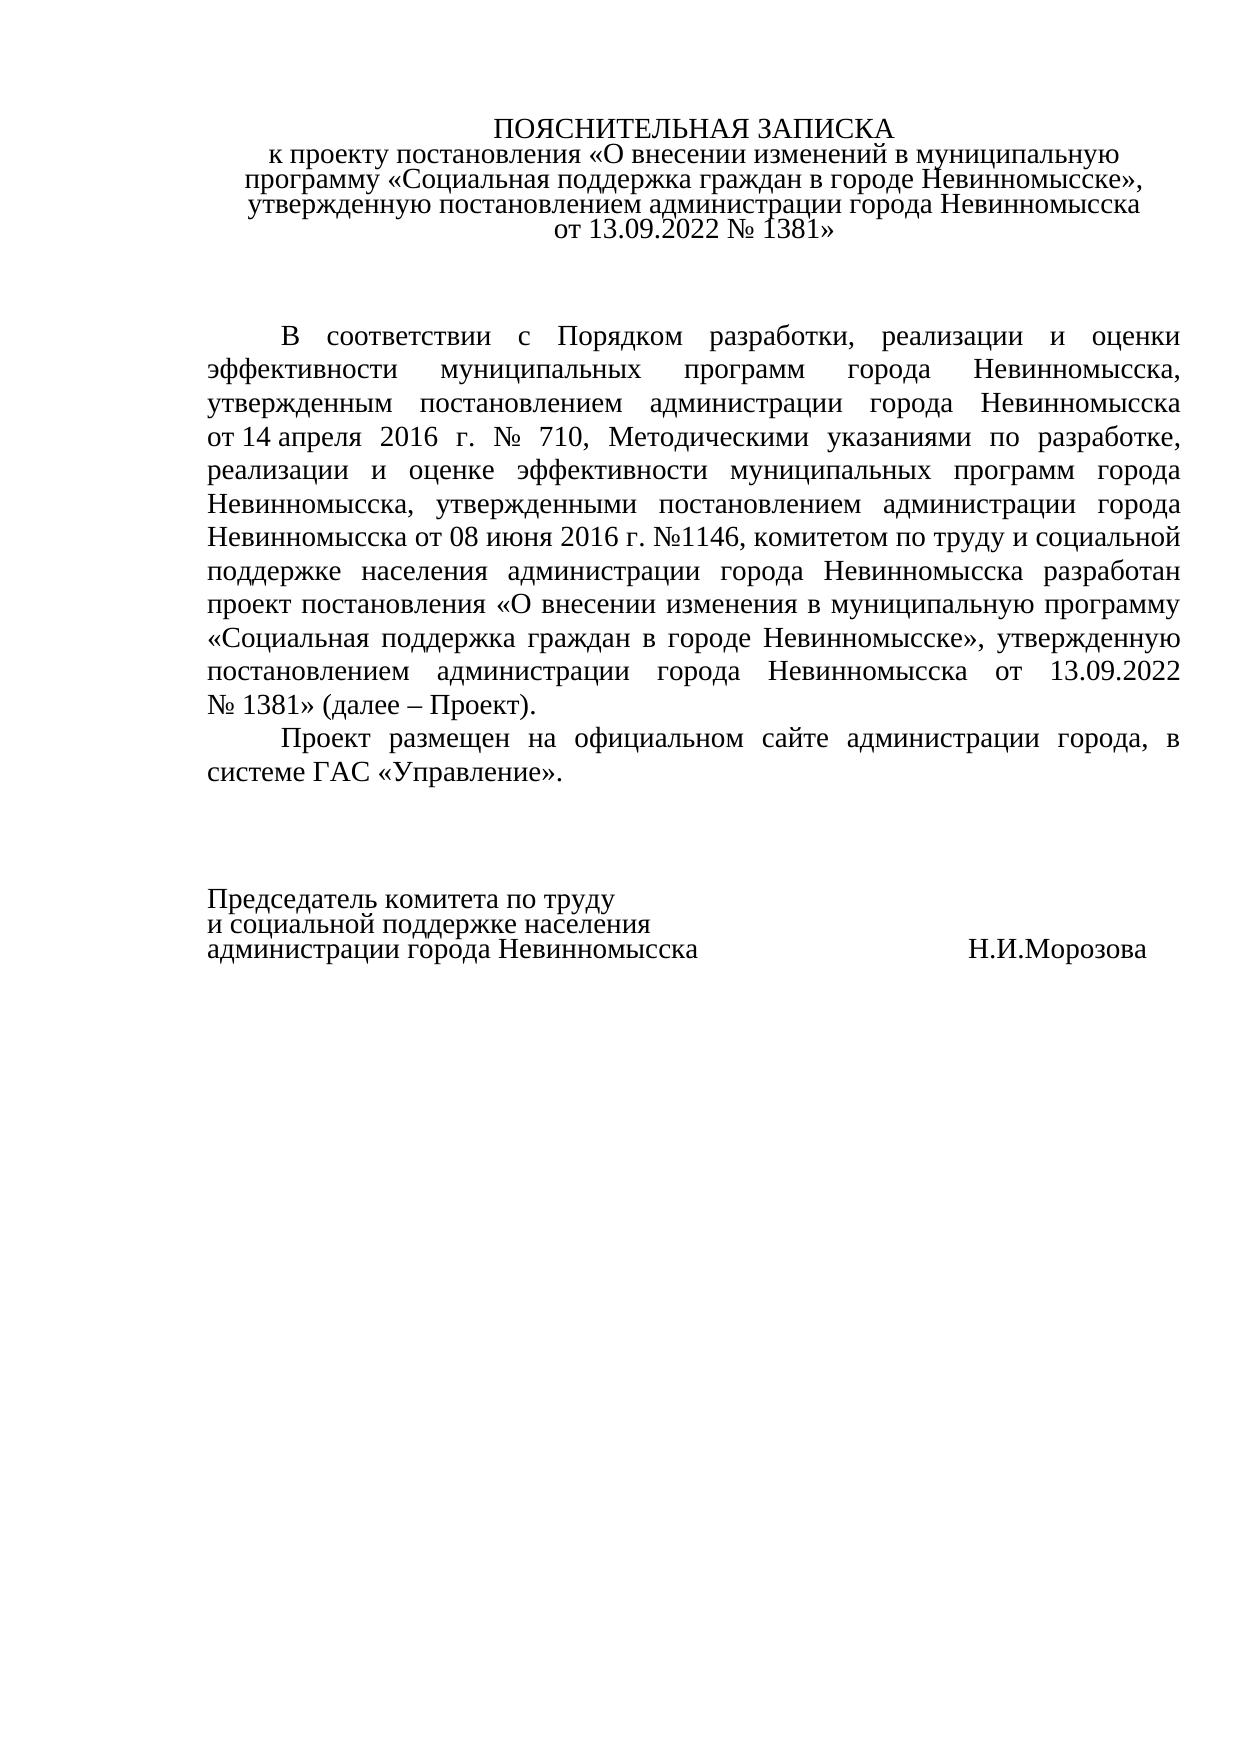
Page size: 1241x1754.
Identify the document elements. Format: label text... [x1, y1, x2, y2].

text и социальной поддержке населения [207, 913, 1181, 938]
text администрации города Невинномысска Н.И.Морозова [207, 938, 1181, 963]
text от 13.09.2022 № 1381» [207, 218, 1181, 243]
text к проекту постановления «О внесении изменений в муниципальную программу «Социальная поддержка граждан в городе Невинномысске», утвержденную постановлением администрации города Невинномысска [207, 143, 1181, 218]
text Председатель комитета по труду [207, 888, 1181, 913]
text Проект размещен на официальном сайте администрации города, в системе ГАС «Управление». [207, 721, 1181, 788]
text ПОЯСНИТЕЛЬНАЯ ЗАПИСКА [207, 118, 1181, 143]
text В соответствии с Порядком разработки, реализации и оценки эффективности муниципальных программ города Невинномысска, утвержденным постановлением администрации города Невинномысска от 14 апреля 2016 г. № 710, Методическими указаниями по разработке, реализации и оценке эффективности муниципальных программ города Невинномысска, утвержденными постановлением администрации города Невинномысска от 08 июня 2016 г. №1146, комитетом по труду и социальной поддержке населения администрации города Невинномысска разработан проект постановления «О внесении изменения в муниципальную программу «Социальная поддержка граждан в городе Невинномысске», утвержденную постановлением администрации города Невинномысска от 13.09.2022 № 1381» (далее – Проект). [207, 318, 1181, 721]
